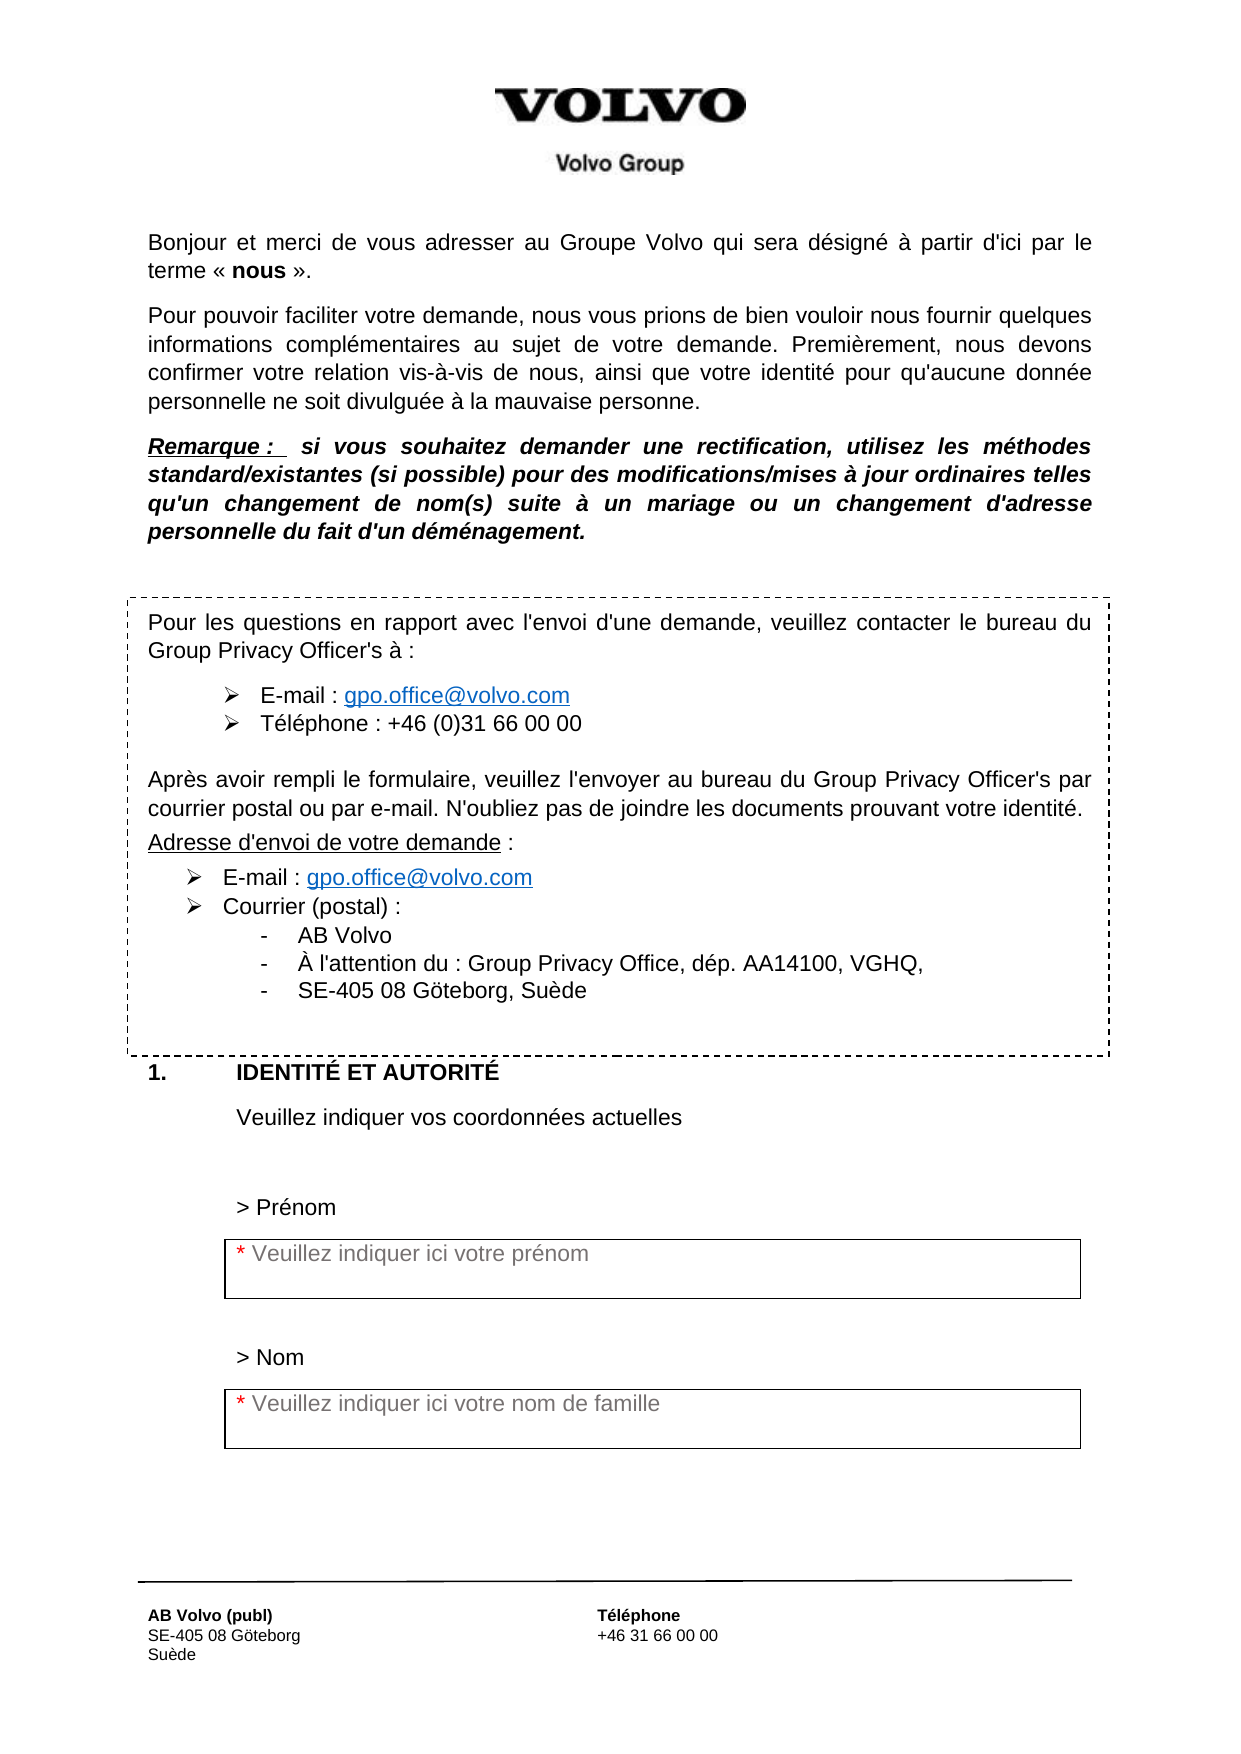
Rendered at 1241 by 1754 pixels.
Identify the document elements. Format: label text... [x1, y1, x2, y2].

list Courrier (postal) : [185, 892, 1093, 920]
text Adresse d'envoi de votre demande : [148, 829, 1093, 856]
list SE-405 08 Göteborg, Suède [260, 977, 1093, 1004]
text Pour pouvoir faciliter votre demande, nous vous prions de bien vouloir nous fournir quelques informations complémentaires au sujet de votre demande. Premièrement, nous devons confirmer votre relation vis-à-vis de nous, ainsi que votre identité pour qu'aucune donnée personnelle ne soit divulguée à la mauvaise personne. [148, 302, 1093, 414]
text Après avoir rempli le formulaire, veuillez l'envoyer au bureau du Group Privacy Officer's par courrier postal ou par e-mail. N'oubliez pas de joindre les documents prouvant votre identité. [148, 766, 1093, 821]
list Téléphone : +46 (0)31 66 00 00 [223, 710, 1093, 736]
list E-mail : gpo.office@volvo.com [185, 864, 1093, 890]
list E-mail : gpo.office@volvo.com [223, 682, 1093, 708]
list À l'attention du : Group Privacy Office, dép. AA14100, VGHQ, [260, 949, 1093, 976]
list AB Volvo [260, 922, 1093, 948]
text Veuillez indiquer vos coordonnées actuelles [236, 1103, 1093, 1130]
text Bonjour et merci de vous adresser au Groupe Volvo qui sera désigné à partir d'ici par le terme « nous ». [148, 229, 1093, 284]
picture [495, 88, 746, 175]
table_header * Veuillez indiquer ici votre prénom [226, 1240, 1080, 1298]
text > Prénom [236, 1194, 1093, 1220]
text > Nom [236, 1344, 1093, 1370]
text Remarque : si vous souhaitez demander une rectification, utilisez les méthodes standard/existantes (si possible) pour des modifications/mises à jour ordinaires telles qu'un changement de nom(s) suite à un mariage ou un changement d'adresse personnelle du fait d'un déménagement. [148, 433, 1093, 544]
subtitle Identité et autorité [148, 1059, 1093, 1085]
text Pour les questions en rapport avec l'envoi d'une demande, veuillez contacter le bureau du Group Privacy Officer's à : [148, 608, 1093, 663]
table_header * Veuillez indiquer ici votre nom de famille [226, 1390, 1080, 1448]
